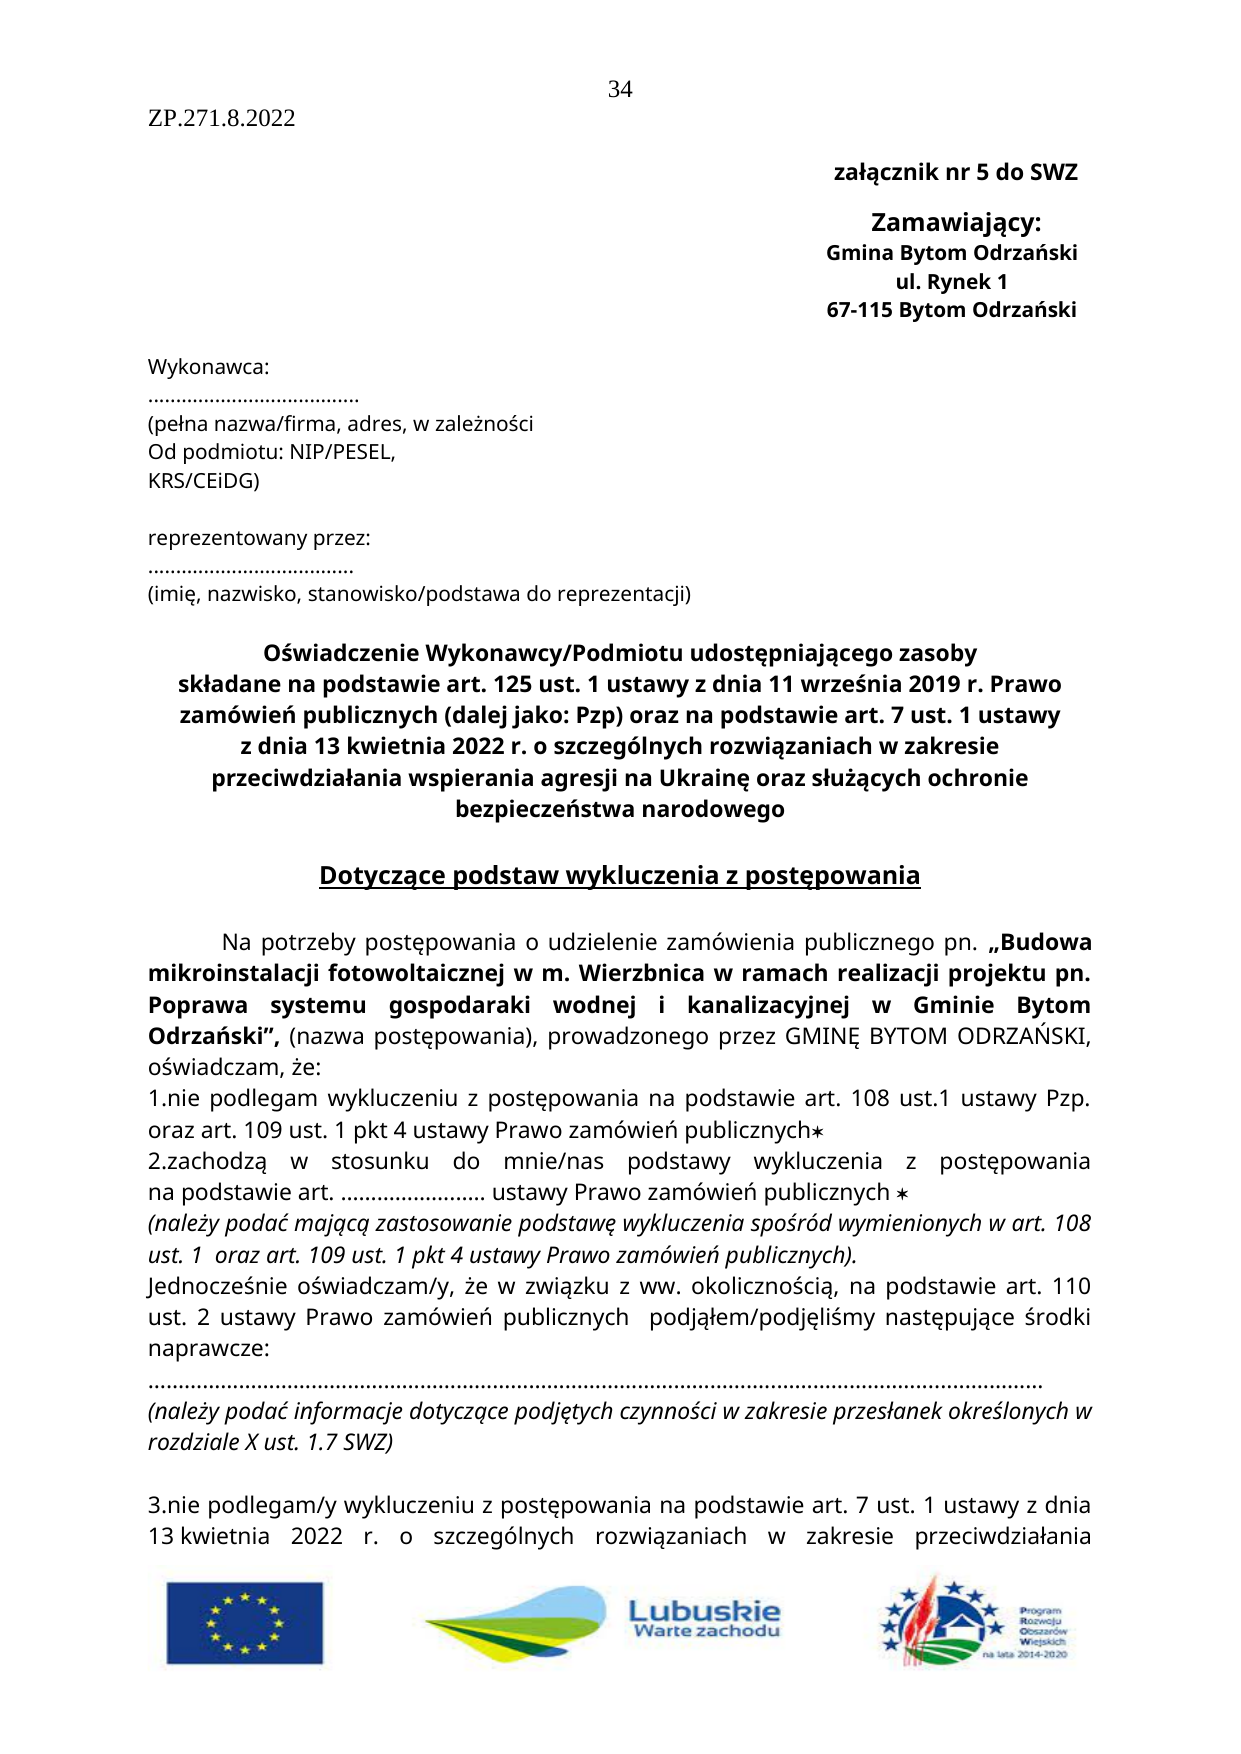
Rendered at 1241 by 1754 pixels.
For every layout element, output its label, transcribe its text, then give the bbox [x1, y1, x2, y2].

text reprezentowany przez: [148, 523, 1092, 551]
text Oświadczenie Wykonawcy/Podmiotu udostępniającego zasoby [148, 636, 1092, 668]
list Gmina Bytom Odrzański [738, 238, 1092, 267]
text ...................................... [148, 381, 1092, 409]
text (należy podać informacje dotyczące podjętych czynności w zakresie przesłanek określonych w rozdziale X ust. 1.7 SWZ) [148, 1395, 1092, 1457]
picture [147, 1565, 1093, 1681]
list Zamawiający: [148, 204, 1092, 238]
list ul. Rynek 1 [738, 267, 1092, 295]
text Na potrzeby postępowania o udzielenie zamówienia publicznego pn. „Budowa mikroinstalacji fotowoltaicznej w m. Wierzbnica w ramach realizacji projektu pn. Poprawa systemu gospodaraki wodnej i kanalizacyjnej w Gminie Bytom Odrzański”, (nazwa postępowania), prowadzonego przez GMINĘ BYTOM ODRZAŃSKI, oświadczam, że: [148, 926, 1092, 1082]
text KRS/CEiDG) [148, 466, 1092, 494]
text (imię, nazwisko, stanowisko/podstawa do reprezentacji) [148, 579, 1092, 608]
text Dotyczące podstaw wykluczenia z postępowania [148, 858, 1092, 892]
text (pełna nazwa/firma, adres, w zależności [148, 409, 1092, 437]
text (należy podać mającą zastosowanie podstawę wykluczenia spośród wymienionych w art. 108 ust. 1 oraz art. 109 ust. 1 pkt 4 ustawy Prawo zamówień publicznych). [148, 1207, 1092, 1270]
text załącznik nr 5 do SWZ [148, 156, 1078, 188]
text Jednocześnie oświadczam/y, że w związku z ww. okolicznością, na podstawie art. 110 ust. 2 ustawy Prawo zamówień publicznych podjąłem/podjęliśmy następujące środki naprawcze: [148, 1270, 1092, 1364]
text składane na podstawie art. 125 ust. 1 ustawy z dnia 11 września 2019 r. Prawo zamówień publicznych (dalej jako: Pzp) oraz na podstawie art. 7 ust. 1 ustawy z dnia 13 kwietnia 2022 r. o szczególnych rozwiązaniach w zakresie przeciwdziałania wspierania agresji na Ukrainę oraz służących ochronie bezpieczeństwa narodowego [148, 668, 1092, 824]
text 1.nie podlegam wykluczeniu z postępowania na podstawie art. 108 ust.1 ustawy Pzp. oraz art. 109 ust. 1 pkt 4 ustawy Prawo zamówień publicznych [148, 1082, 1092, 1145]
text ..................................... [148, 551, 1092, 579]
list 67-115 Bytom Odrzański [738, 295, 1092, 324]
text …………………………………………………………………………………………..…………………...........………… [148, 1364, 1092, 1395]
text Wykonawca: [148, 352, 1092, 381]
text Od podmiotu: NIP/PESEL, [148, 437, 1092, 466]
text 2.zachodzą w stosunku do mnie/nas podstawy wykluczenia z postępowania na podstawie art. ………………..…. ustawy Prawo zamówień publicznych [148, 1145, 1092, 1207]
